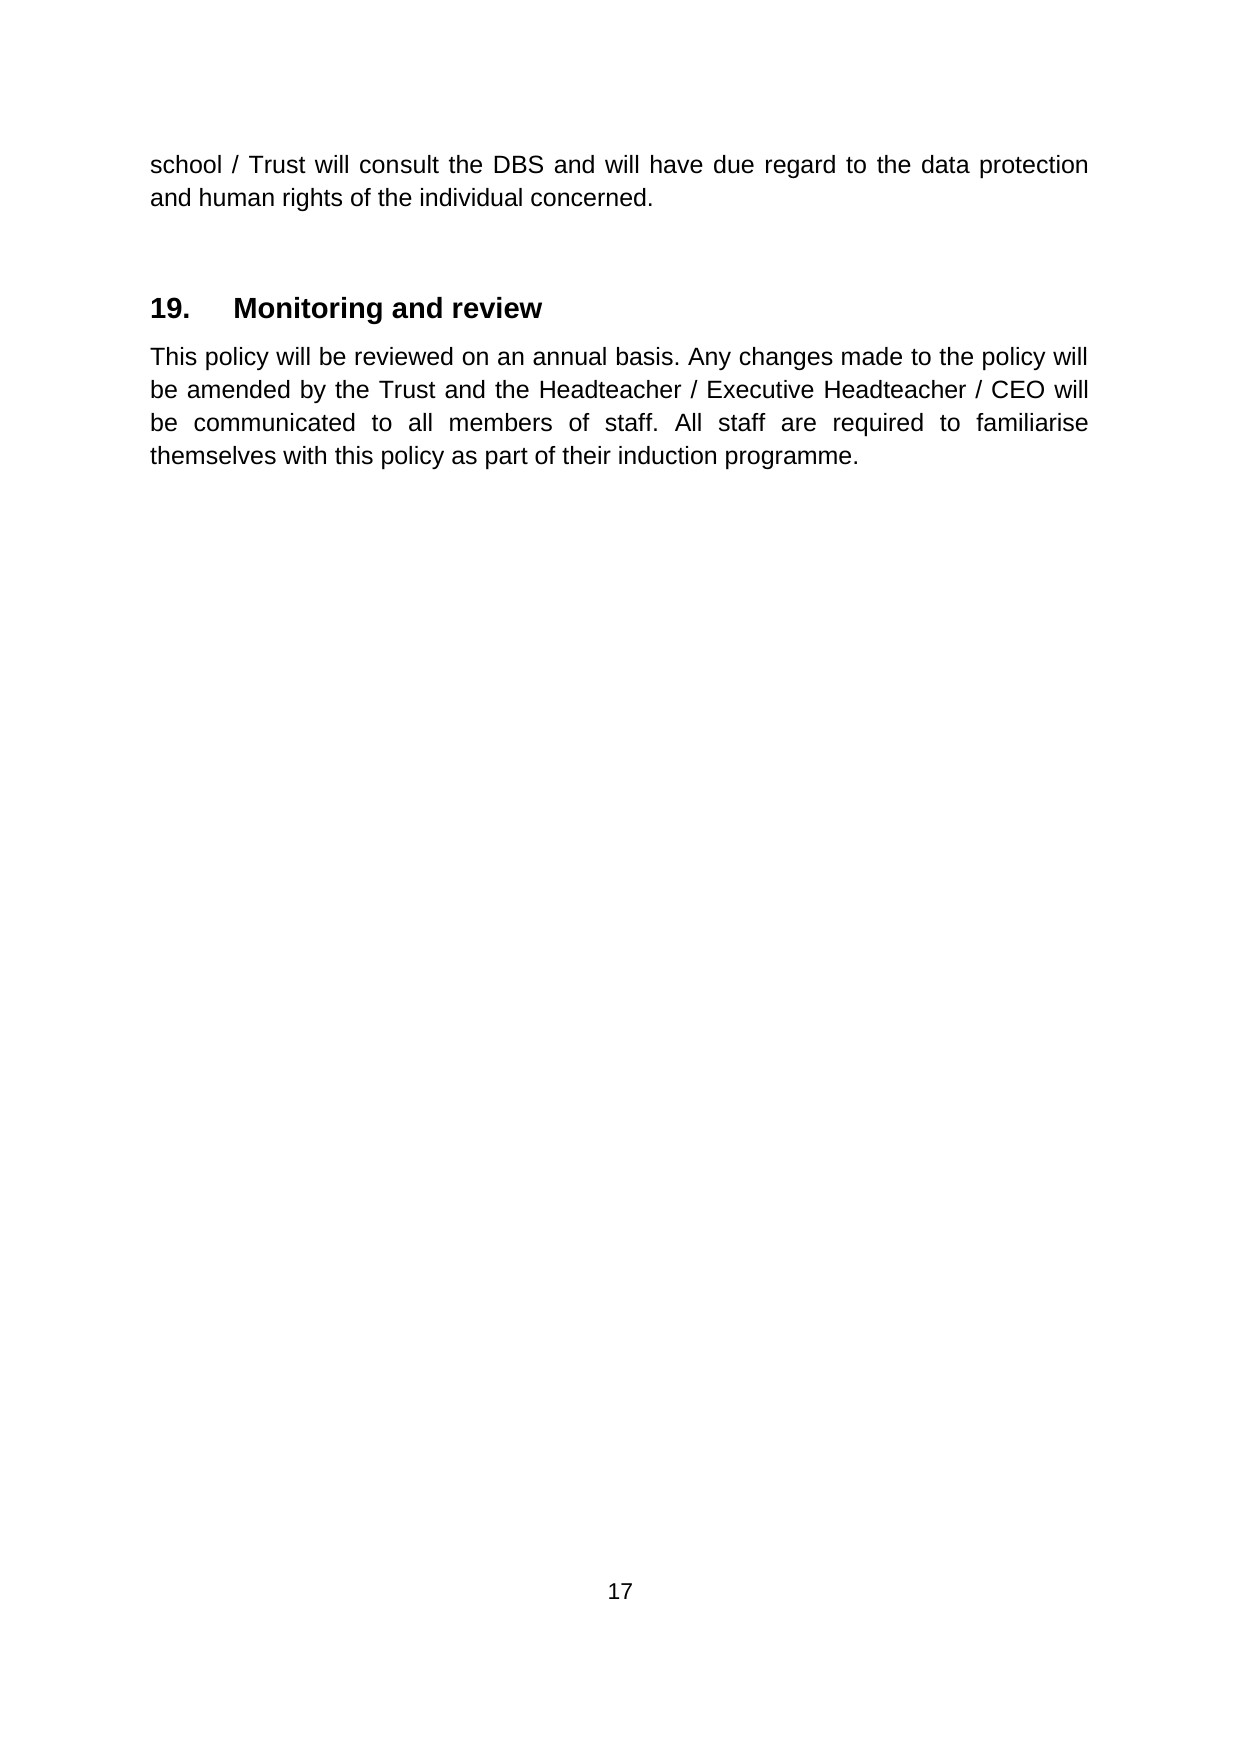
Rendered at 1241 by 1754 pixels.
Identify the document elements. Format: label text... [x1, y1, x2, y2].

text This policy will be reviewed on an annual basis. Any changes made to the policy will be amended by the Trust and the Headteacher / Executive Headteacher / CEO will be communicated to all members of staff. All staff are required to familiarise themselves with this policy as part of their induction programme. [150, 342, 1090, 469]
subtitle Monitoring and review [150, 291, 1090, 324]
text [150, 150, 1090, 212]
